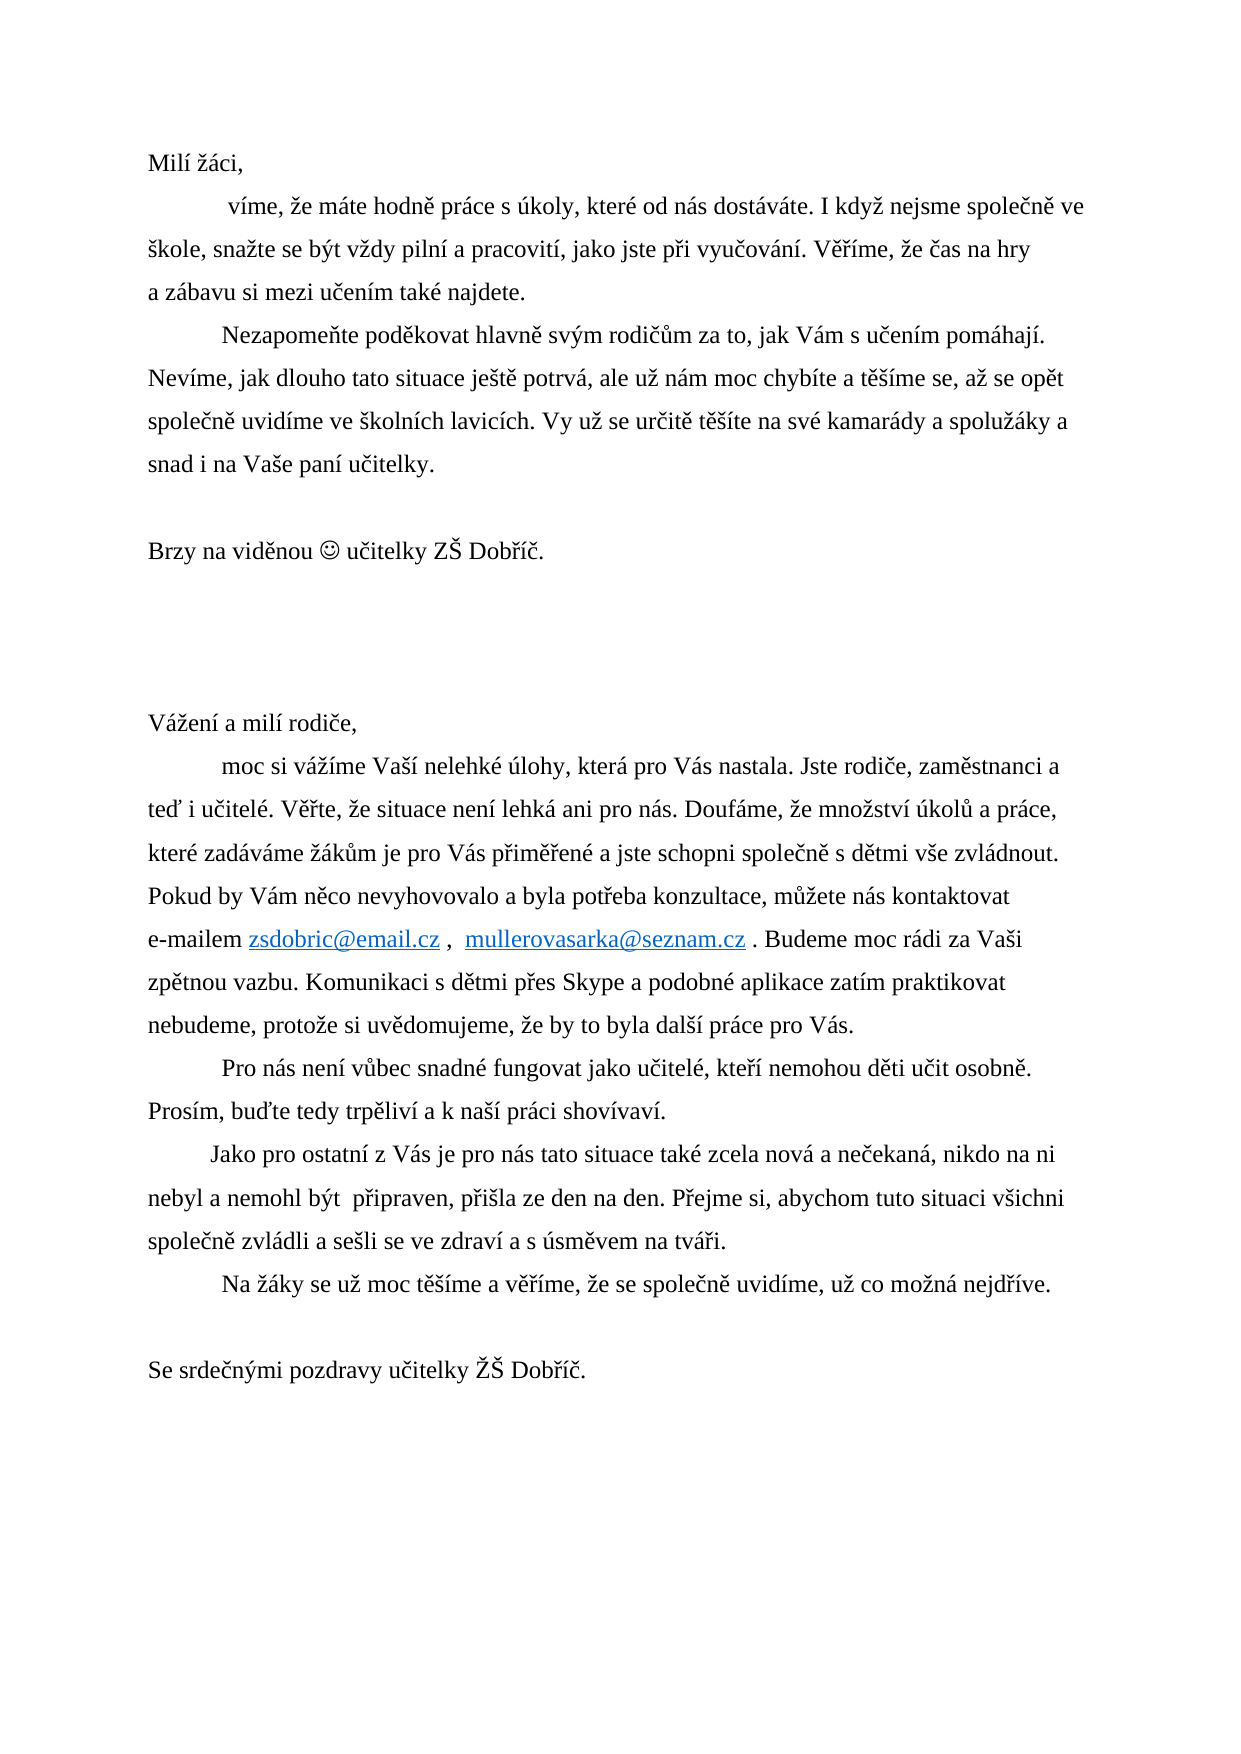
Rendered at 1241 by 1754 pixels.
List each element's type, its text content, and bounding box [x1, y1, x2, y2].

text Se srdečnými pozdravy učitelky ŽŠ Dobříč. [148, 1355, 1093, 1384]
text Na žáky se už moc těšíme a věříme, že se společně uvidíme, už co možná nejdříve. [148, 1269, 1093, 1298]
text Milí žáci, [148, 148, 1093, 176]
text víme, že máte hodně práce s úkoly, které od nás dostáváte. I když nejsme společně ve škole, snažte se být vždy pilní a pracovití, jako jste při vyučování. Věříme, že čas na hry a zábavu si mezi učením také najdete. [148, 191, 1093, 306]
text Jako pro ostatní z Vás je pro nás tato situace také zcela nová a nečekaná, nikdo na ni nebyl a nemohl být připraven, přišla ze den na den. Přejme si, abychom tuto situaci všichni společně zvládli a sešli se ve zdraví a s úsměvem na tváři. [148, 1139, 1093, 1254]
text moc si vážíme Vaší nelehké úlohy, která pro Vás nastala. Jste rodiče, zaměstnanci a teď i učitelé. Věřte, že situace není lehká ani pro nás. Doufáme, že množství úkolů a práce, které zadáváme žákům je pro Vás přiměřené a jste schopni společně s dětmi vše zvládnout. Pokud by Vám něco nevyhovovalo a byla potřeba konzultace, můžete nás kontaktovat e-mailem zsdobric@email.cz , mullerovasarka@seznam.cz . Budeme moc rádi za Vaši zpětnou vazbu. Komunikaci s dětmi přes Skype a podobné aplikace zatím praktikovat nebudeme, protože si uvědomujeme, že by to byla další práce pro Vás. [148, 751, 1093, 1039]
text Vážení a milí rodiče, [148, 708, 1093, 737]
text Nezapomeňte poděkovat hlavně svým rodičům za to, jak Vám s učením pomáhají. Nevíme, jak dlouho tato situace ještě potrvá, ale už nám moc chybíte a těšíme se, až se opět společně uvidíme ve školních lavicích. Vy už se určitě těšíte na své kamarády a spolužáky a snad i na Vaše paní učitelky. [148, 320, 1093, 478]
text Pro nás není vůbec snadné fungovat jako učitelé, kteří nemohou děti učit osobně. Prosím, buďte tedy trpěliví a k naší práci shovívaví. [148, 1053, 1093, 1125]
text Brzy na viděnou učitelky ZŠ Dobříč. [148, 536, 1093, 564]
